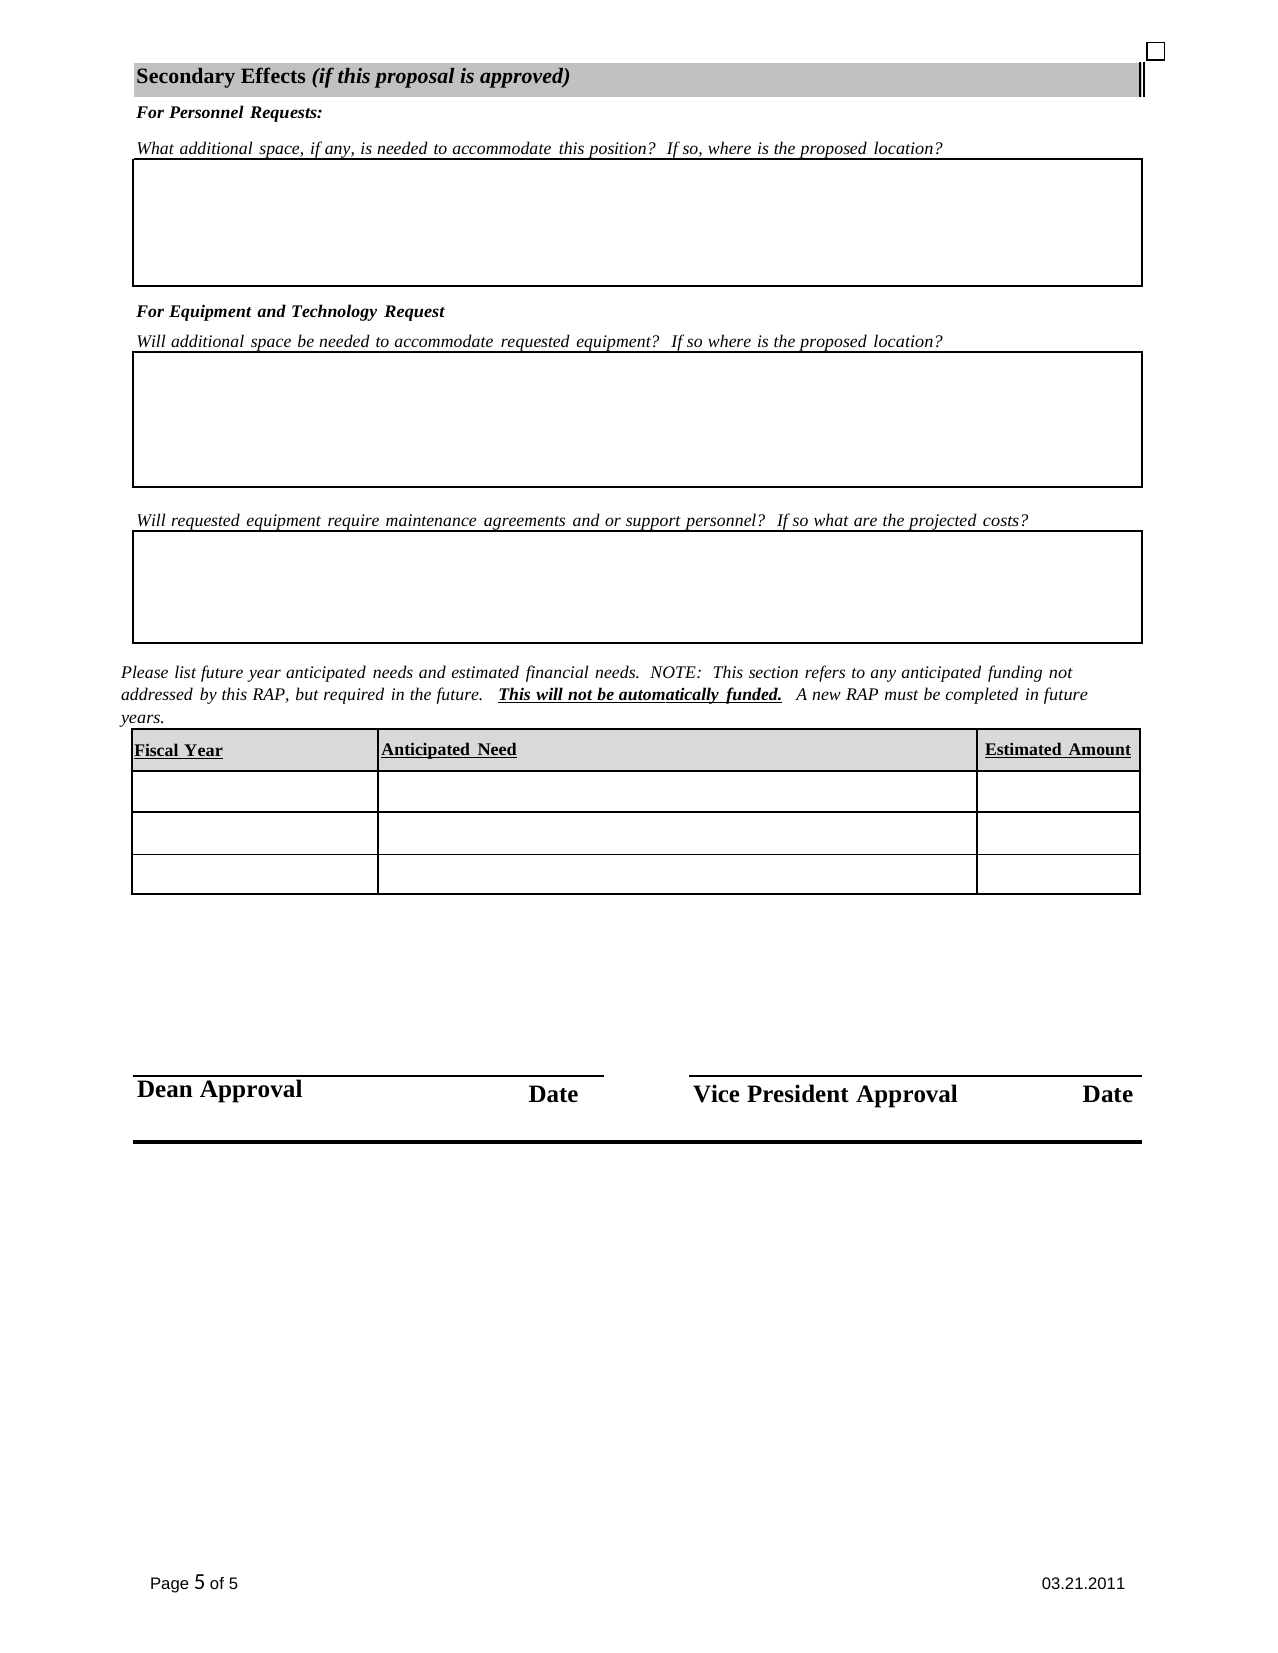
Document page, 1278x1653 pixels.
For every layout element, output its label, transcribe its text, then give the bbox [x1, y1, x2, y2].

text Secondary Effects (if this proposal is approved) [136, 63, 1158, 89]
text What additional space, if any, is needed to accommodate this position? If so, where is the proposed location? [136, 138, 1158, 158]
text Will requested equipment require maintenance agreements and or support personnel? If so what are the projected costs? [136, 509, 1158, 530]
text Dean Approval [137, 1074, 312, 1103]
text Will additional space be needed to accommodate requested equipment? If so where is the proposed location? [136, 331, 1158, 351]
text Date Vice President Approval Date [528, 1079, 1158, 1107]
text For Equipment and Technology Request [136, 301, 1158, 321]
text Please list future year anticipated needs and estimated financial needs. NOTE: This section refers to any anticipated funding not addressed by this RAP, but required in the future. This will not be automatically funded. A new RAP must be completed in future years. [121, 662, 1106, 727]
text For Personnel Requests: [136, 102, 1158, 122]
